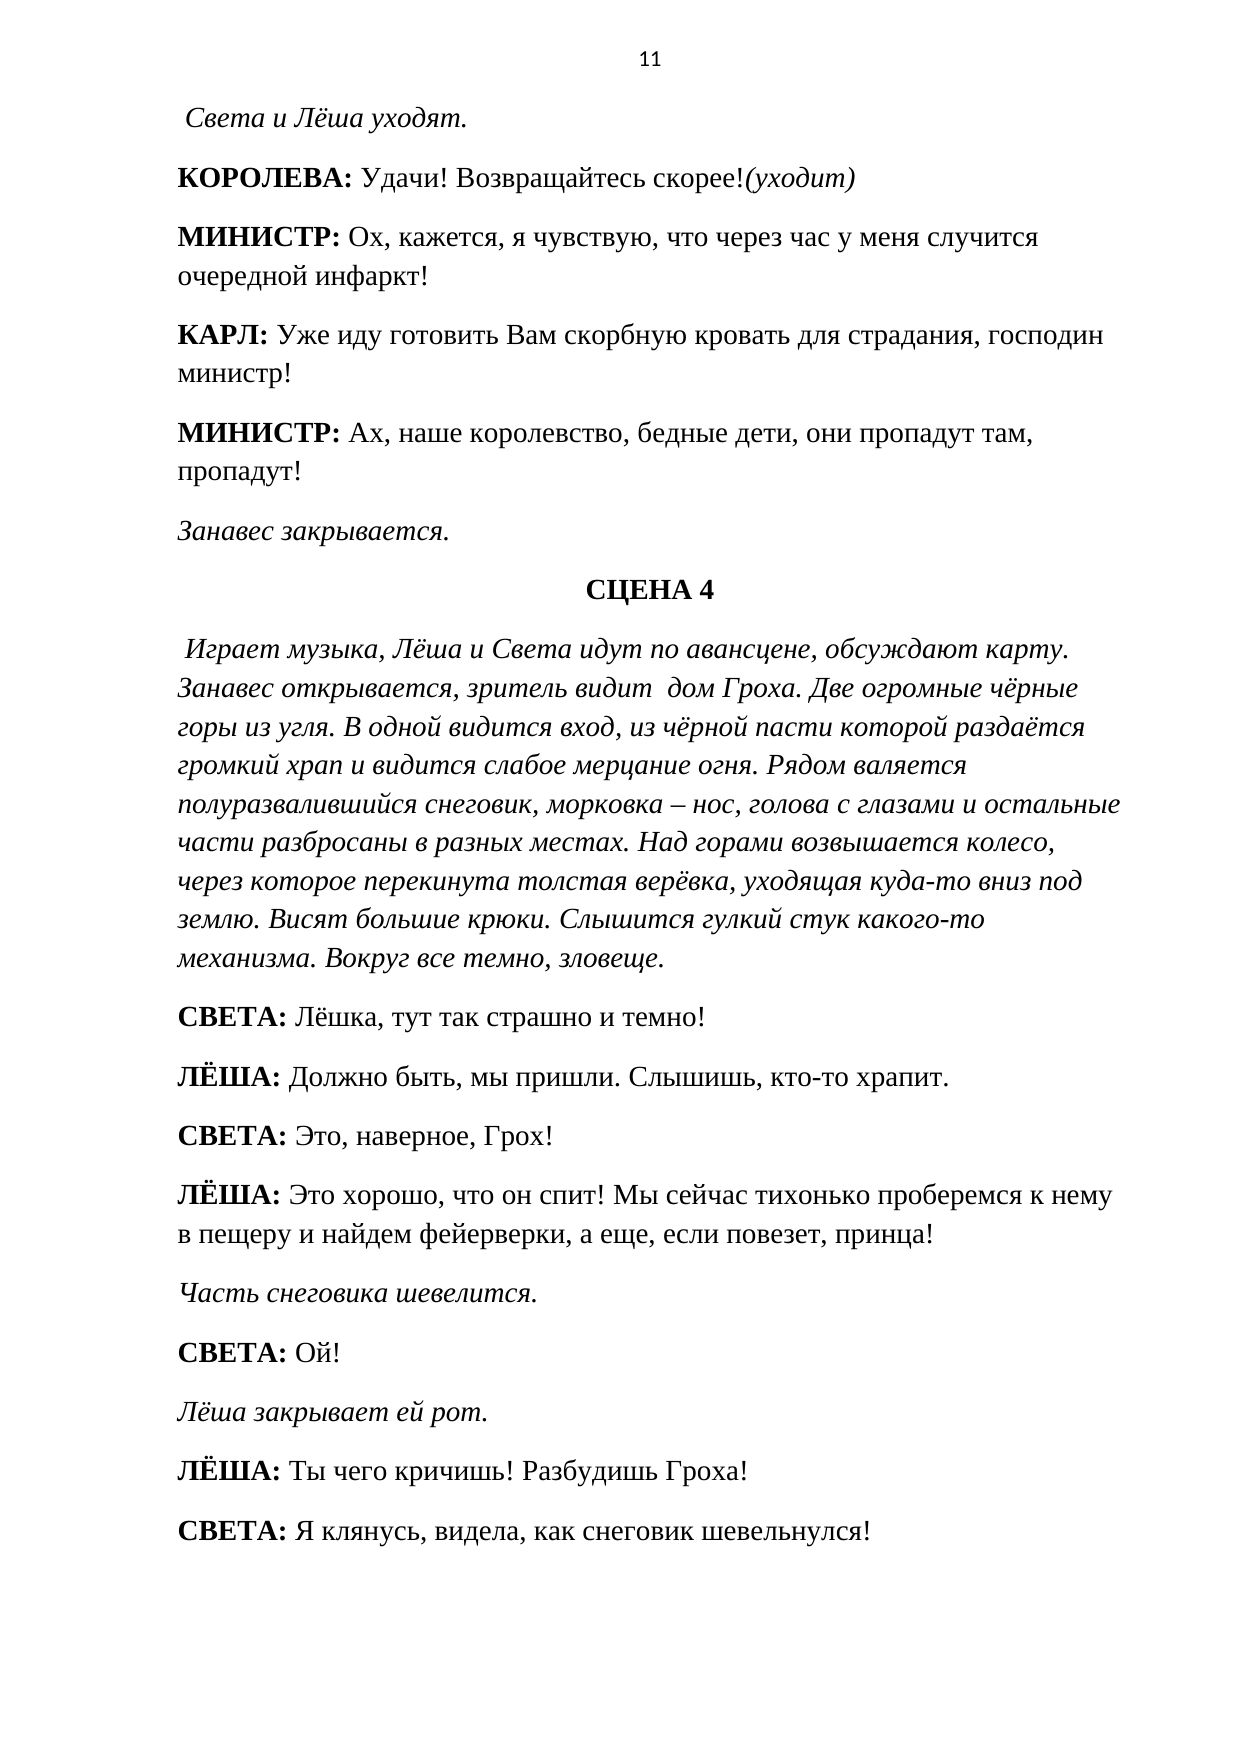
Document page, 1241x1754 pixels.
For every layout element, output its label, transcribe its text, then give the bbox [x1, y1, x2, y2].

text ЛЁША: Должно быть, мы пришли. Слышишь, кто-то храпит. [177, 1059, 1122, 1092]
text СВЕТА: Я клянусь, видела, как снеговик шевельнулся! [177, 1513, 1122, 1546]
text Лёша закрывает ей рот. [177, 1394, 1122, 1428]
text МИНИСТР: Ох, кажется, я чувствую, что через час у меня случится очередной инфаркт! [177, 219, 1122, 291]
text КОРОЛЕВА: Удачи! Возвращайтесь скорее!(уходит) [177, 160, 1122, 193]
text СЦЕНА 4 [177, 572, 1122, 606]
text МИНИСТР: Ах, наше королевство, бедные дети, они пропадут там, пропадут! [177, 415, 1122, 487]
text СВЕТА: Это, наверное, Грох! [177, 1118, 1122, 1152]
text КАРЛ: Уже иду готовить Вам скорбную кровать для страдания, господин министр! [177, 317, 1122, 389]
text ЛЁША: Ты чего кричишь! Разбудишь Гроха! [177, 1453, 1122, 1487]
text Занавес закрывается. [177, 513, 1122, 546]
text Света и Лёша уходят. [177, 100, 1122, 134]
text СВЕТА: Лёшка, тут так страшно и темно! [177, 999, 1122, 1033]
text Часть снеговика шевелится. [177, 1275, 1122, 1309]
text ЛЁША: Это хорошо, что он спит! Мы сейчас тихонько проберемся к нему в пещеру и найдем фейерверки, а еще, если повезет, принца! [177, 1177, 1122, 1249]
text Играет музыка, Лёша и Света идут по авансцене, обсуждают карту. Занавес открывается, зритель видит дом Гроха. Две огромные чёрные горы из угля. В одной видится вход, из чёрной пасти которой раздаётся громкий храп и видится слабое мерцание огня. Рядом валяется полуразвалившийся снеговик, морковка – нос, голова с глазами и остальные части разбросаны в разных местах. Над горами возвышается колесо, через которое перекинута толстая верёвка, уходящая куда-то вниз под землю. Висят большие крюки. Слышится гулкий стук какого-то механизма. Вокруг все темно, зловеще. [177, 632, 1122, 973]
text СВЕТА: Ой! [177, 1335, 1122, 1368]
